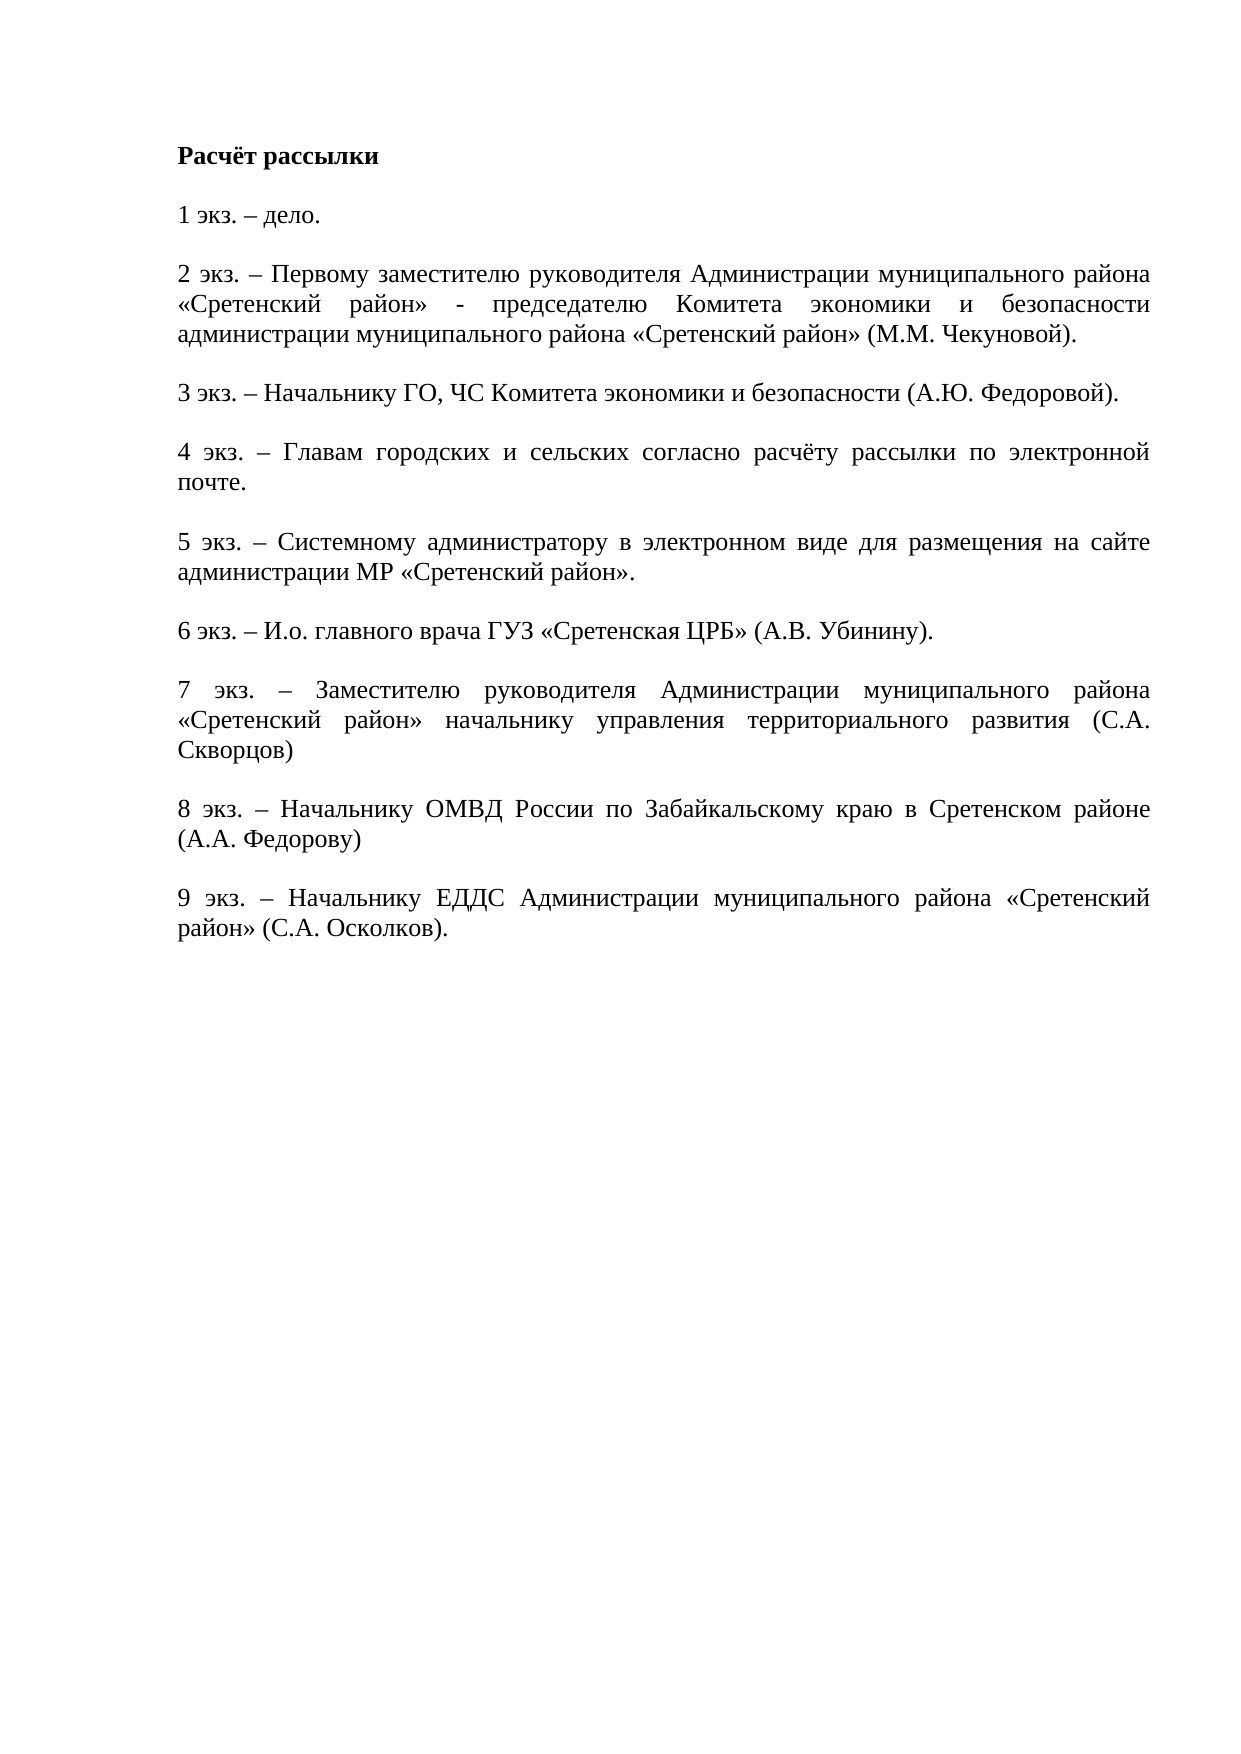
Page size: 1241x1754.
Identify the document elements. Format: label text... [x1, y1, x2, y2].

text 3 экз. – Начальнику ГО, ЧС Комитета экономики и безопасности (А.Ю. Федоровой). [177, 377, 1152, 407]
text Расчёт рассылки [177, 140, 1152, 170]
text 4 экз. – Главам городских и сельских согласно расчёту рассылки по электронной почте. [177, 436, 1152, 496]
text 7 экз. – Заместителю руководителя Администрации муниципального района «Сретенский район» начальнику управления территориального развития (С.А. Скворцов) [177, 674, 1152, 764]
text 1 экз. – дело. [177, 199, 1152, 229]
text 6 экз. – И.о. главного врача ГУЗ «Сретенская ЦРБ» (А.В. Убинину). [177, 615, 1152, 645]
text 8 экз. – Начальнику ОМВД России по Забайкальскому краю в Сретенском районе (А.А. Федорову) [177, 793, 1152, 853]
text 2 экз. – Первому заместителю руководителя Администрации муниципального района «Сретенский район» - председателю Комитета экономики и безопасности администрации муниципального района «Сретенский район» (М.М. Чекуновой). [177, 258, 1152, 348]
text 5 экз. – Системному администратору в электронном виде для размещения на сайте администрации МР «Сретенский район». [177, 526, 1152, 586]
text 9 экз. – Начальнику ЕДДС Администрации муниципального района «Сретенский район» (С.А. Осколков). [177, 882, 1152, 942]
